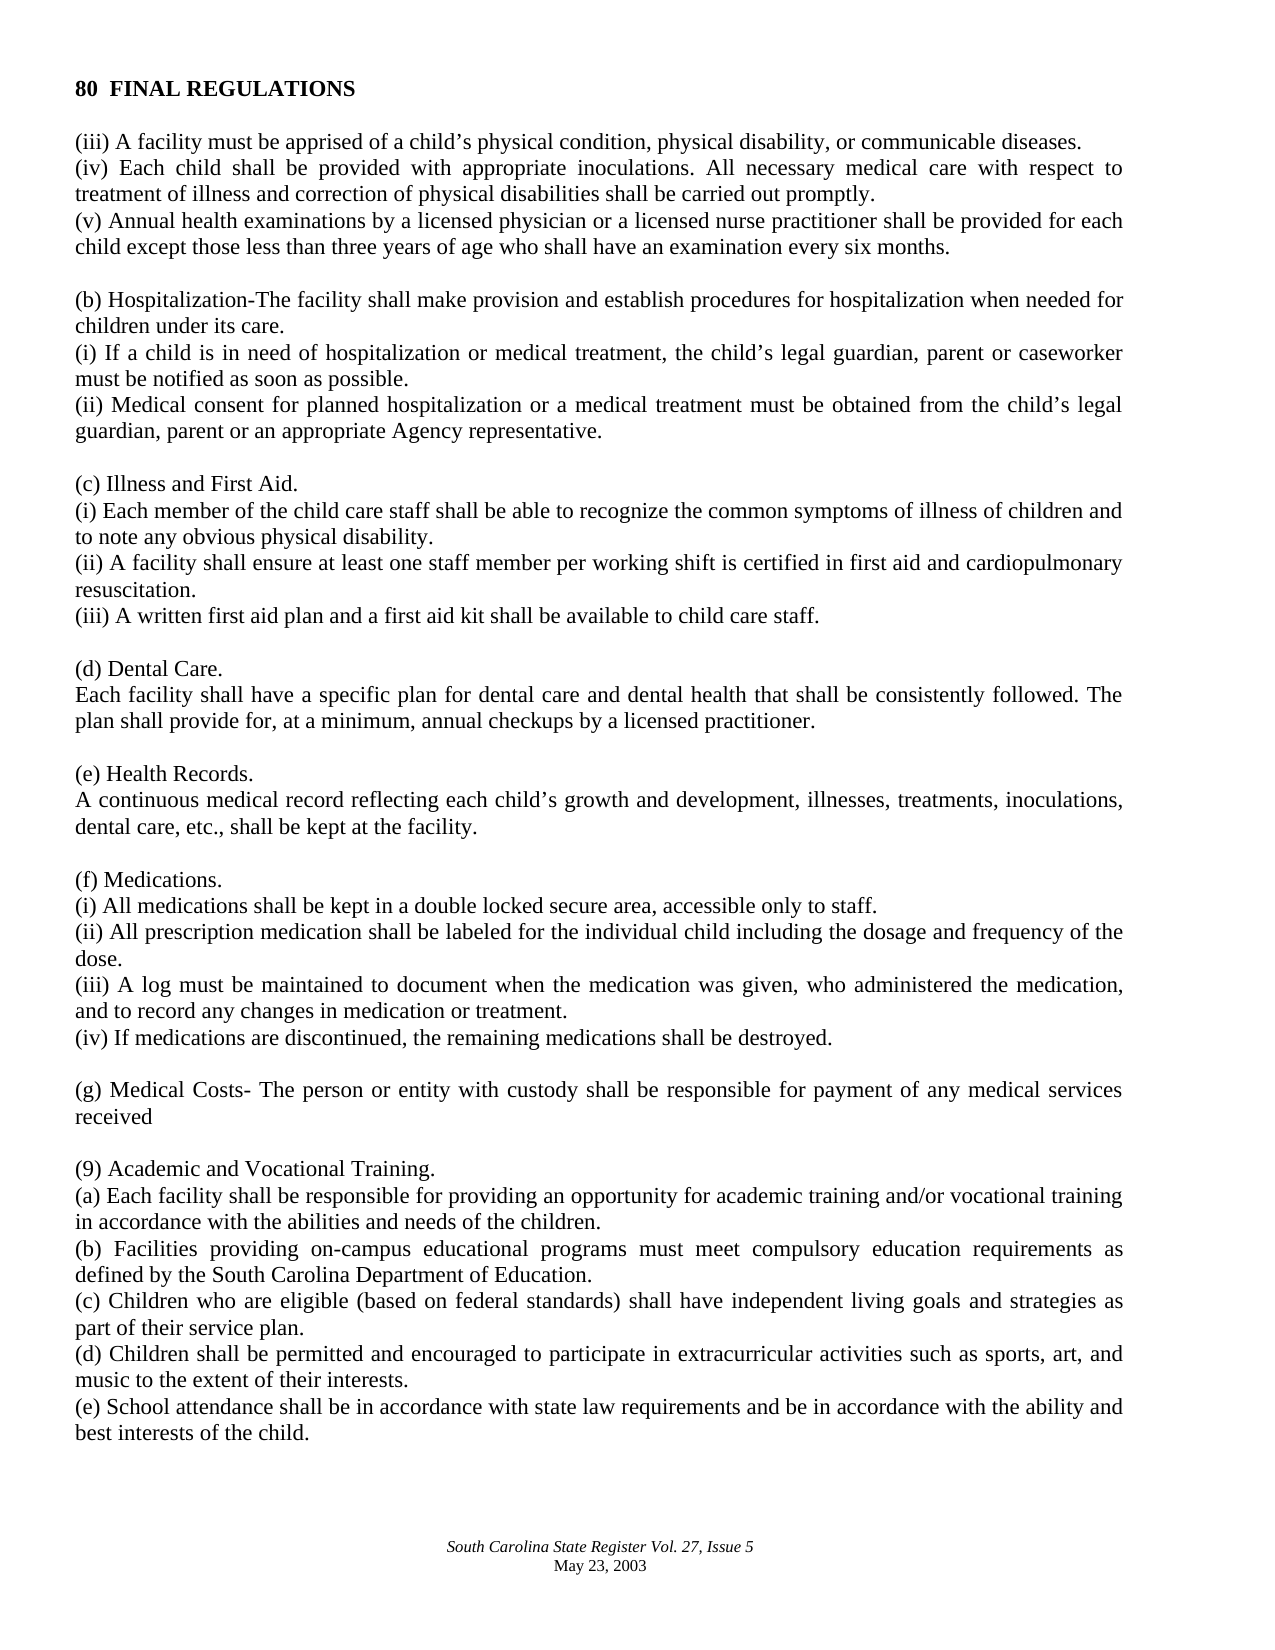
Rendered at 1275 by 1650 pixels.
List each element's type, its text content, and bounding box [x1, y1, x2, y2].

text (c) Illness and First Aid. [75, 470, 1125, 497]
text (iv) If medications are discontinued, the remaining medications shall be destroyed. [75, 1024, 1125, 1050]
text (iv) Each child shall be provided with appropriate inoculations. All necessary medical care with respect to treatment of illness and correction of physical disabilities shall be carried out promptly. [75, 154, 1125, 207]
text (c) Children who are eligible (based on federal standards) shall have independent living goals and strategies as part of their service plan. [75, 1287, 1125, 1340]
text (iii) A facility must be apprised of a child’s physical condition, physical disability, or communicable diseases. [75, 128, 1125, 154]
text (b) Hospitalization-The facility shall make provision and establish procedures for hospitalization when needed for children under its care. [75, 286, 1125, 338]
text (f) Medications. [75, 866, 1125, 892]
text (9) Academic and Vocational Training. [75, 1156, 1125, 1182]
text Each facility shall have a specific plan for dental care and dental health that shall be consistently followed. The plan shall provide for, at a minimum, annual checkups by a licensed practitioner. [75, 681, 1125, 734]
text (e) Health Records. [75, 760, 1125, 787]
text (g) Medical Costs- The person or entity with custody shall be responsible for payment of any medical services received [75, 1076, 1125, 1129]
text (i) Each member of the child care staff shall be able to recognize the common symptoms of illness of children and to note any obvious physical disability. [75, 497, 1125, 549]
text (b) Facilities providing on-campus educational programs must meet compulsory education requirements as defined by the South Carolina Department of Education. [75, 1234, 1125, 1287]
text (ii) All prescription medication shall be labeled for the individual child including the dosage and frequency of the dose. [75, 918, 1125, 971]
text (i) If a child is in need of hospitalization or medical treatment, the child’s legal guardian, parent or caseworker must be notified as soon as possible. [75, 338, 1125, 391]
text (e) School attendance shall be in accordance with state law requirements and be in accordance with the ability and best interests of the child. [75, 1393, 1125, 1445]
text (ii) A facility shall ensure at least one staff member per working shift is certified in first aid and cardiopulmonary resuscitation. [75, 549, 1125, 602]
text (a) Each facility shall be responsible for providing an opportunity for academic training and/or vocational training in accordance with the abilities and needs of the children. [75, 1182, 1125, 1234]
text (i) All medications shall be kept in a double locked secure area, accessible only to staff. [75, 892, 1125, 918]
text (d) Dental Care. [75, 655, 1125, 681]
text (v) Annual health examinations by a licensed physician or a licensed nurse practitioner shall be provided for each child except those less than three years of age who shall have an examination every six months. [75, 207, 1125, 259]
text (d) Children shall be permitted and encouraged to participate in extracurricular activities such as sports, art, and music to the extent of their interests. [75, 1340, 1125, 1393]
text A continuous medical record reflecting each child’s growth and development, illnesses, treatments, inoculations, dental care, etc., shall be kept at the facility. [75, 787, 1125, 839]
text (iii) A log must be maintained to document when the medication was given, who administered the medication, and to record any changes in medication or treatment. [75, 971, 1125, 1024]
text (iii) A written first aid plan and a first aid kit shall be available to child care staff. [75, 602, 1125, 628]
text (ii) Medical consent for planned hospitalization or a medical treatment must be obtained from the child’s legal guardian, parent or an appropriate Agency representative. [75, 391, 1125, 444]
